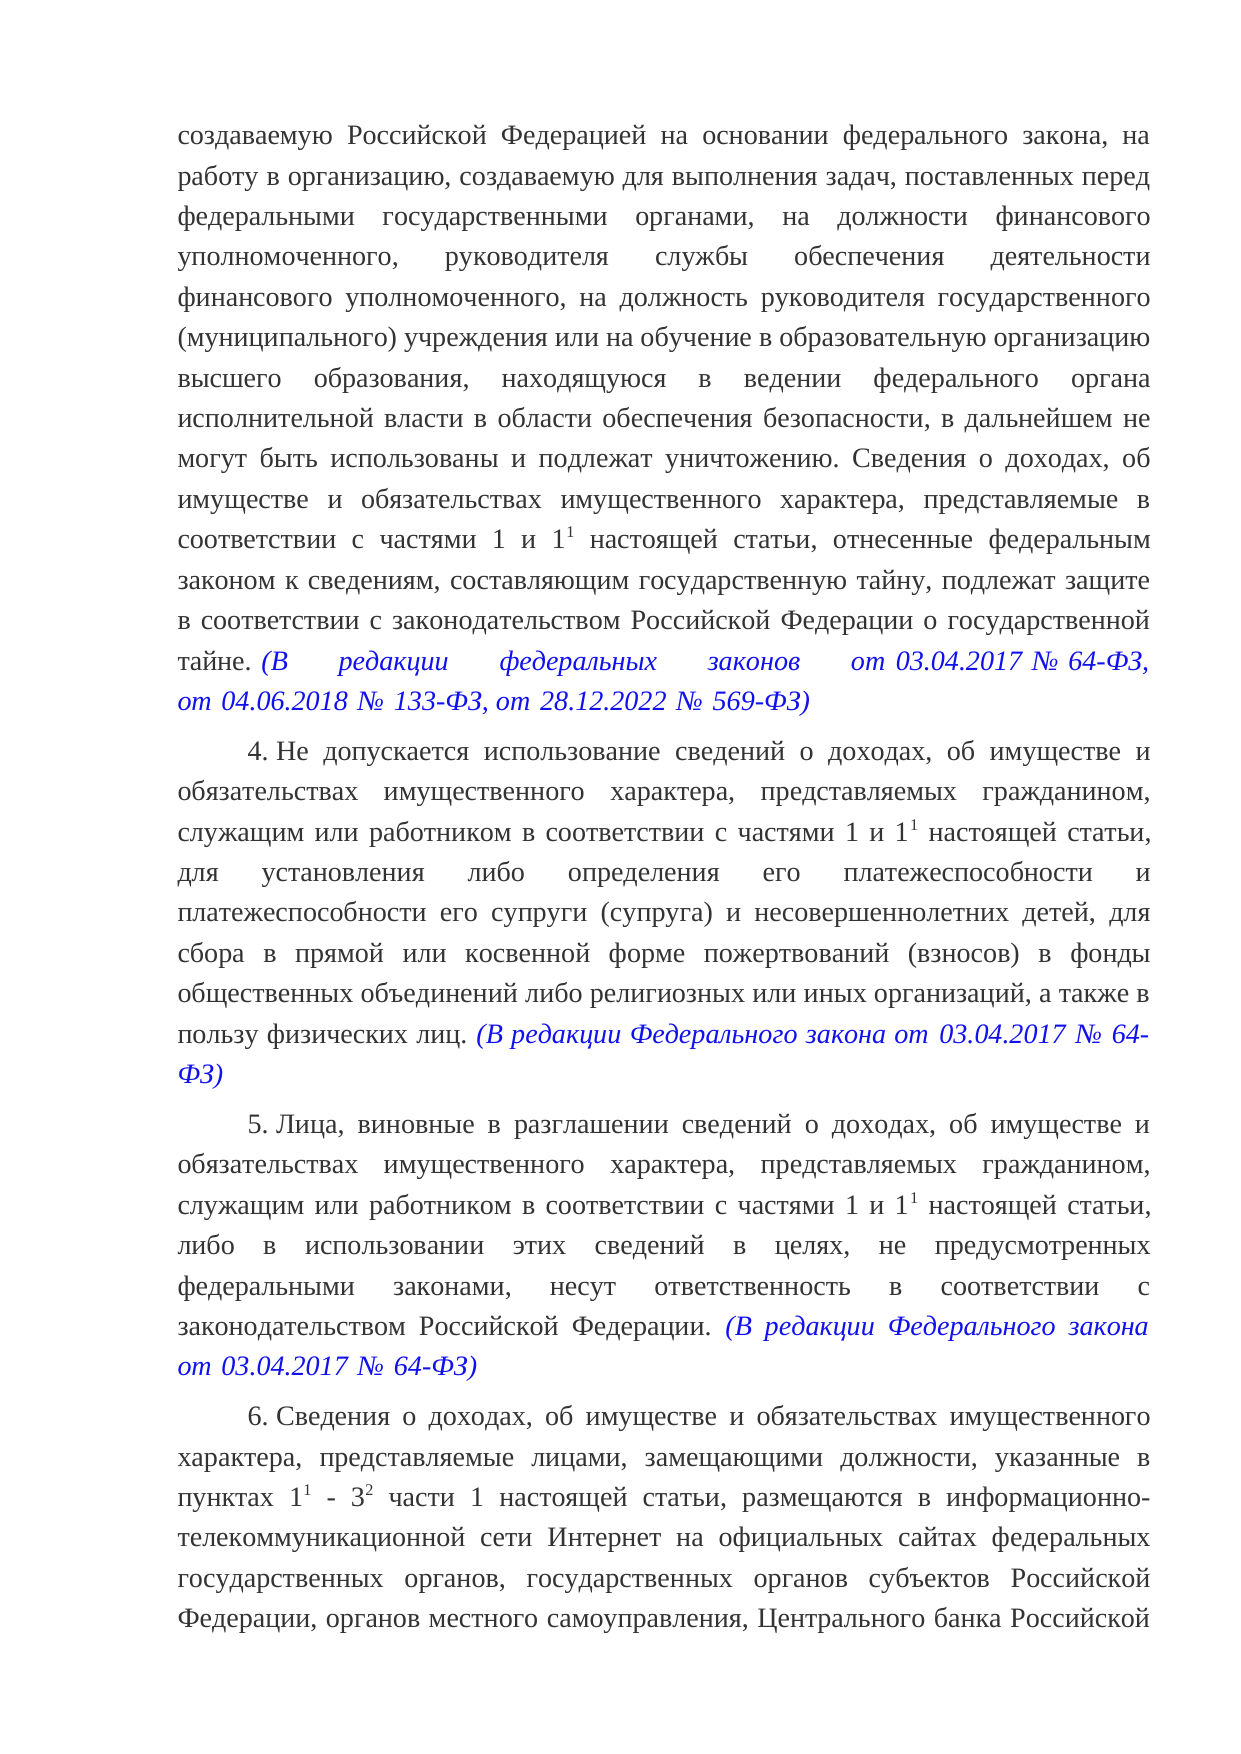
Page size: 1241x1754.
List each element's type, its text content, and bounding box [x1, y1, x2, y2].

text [177, 1399, 1152, 1634]
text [177, 118, 1152, 716]
text 4. Не допускается использование сведений о доходах, об имуществе и обязательствах имущественного характера, представляемых гражданином, служащим или работником в соответствии с частями 1 и 11 настоящей статьи, для установления либо определения его платежеспособности и платежеспособности его супруги (супруга) и несовершеннолетних детей, для сбора в прямой или косвенной форме пожертвований (взносов) в фонды общественных объединений либо религиозных или иных организаций, а также в пользу физических лиц. (В редакции Федерального закона от 03.04.2017 № 64-ФЗ) [177, 734, 1152, 1089]
text 5. Лица, виновные в разглашении сведений о доходах, об имуществе и обязательствах имущественного характера, представляемых гражданином, служащим или работником в соответствии с частями 1 и 11 настоящей статьи, либо в использовании этих сведений в целях, не предусмотренных федеральными законами, несут ответственность в соответствии с законодательством Российской Федерации. (В редакции Федерального закона от 03.04.2017 № 64-ФЗ) [177, 1107, 1152, 1382]
